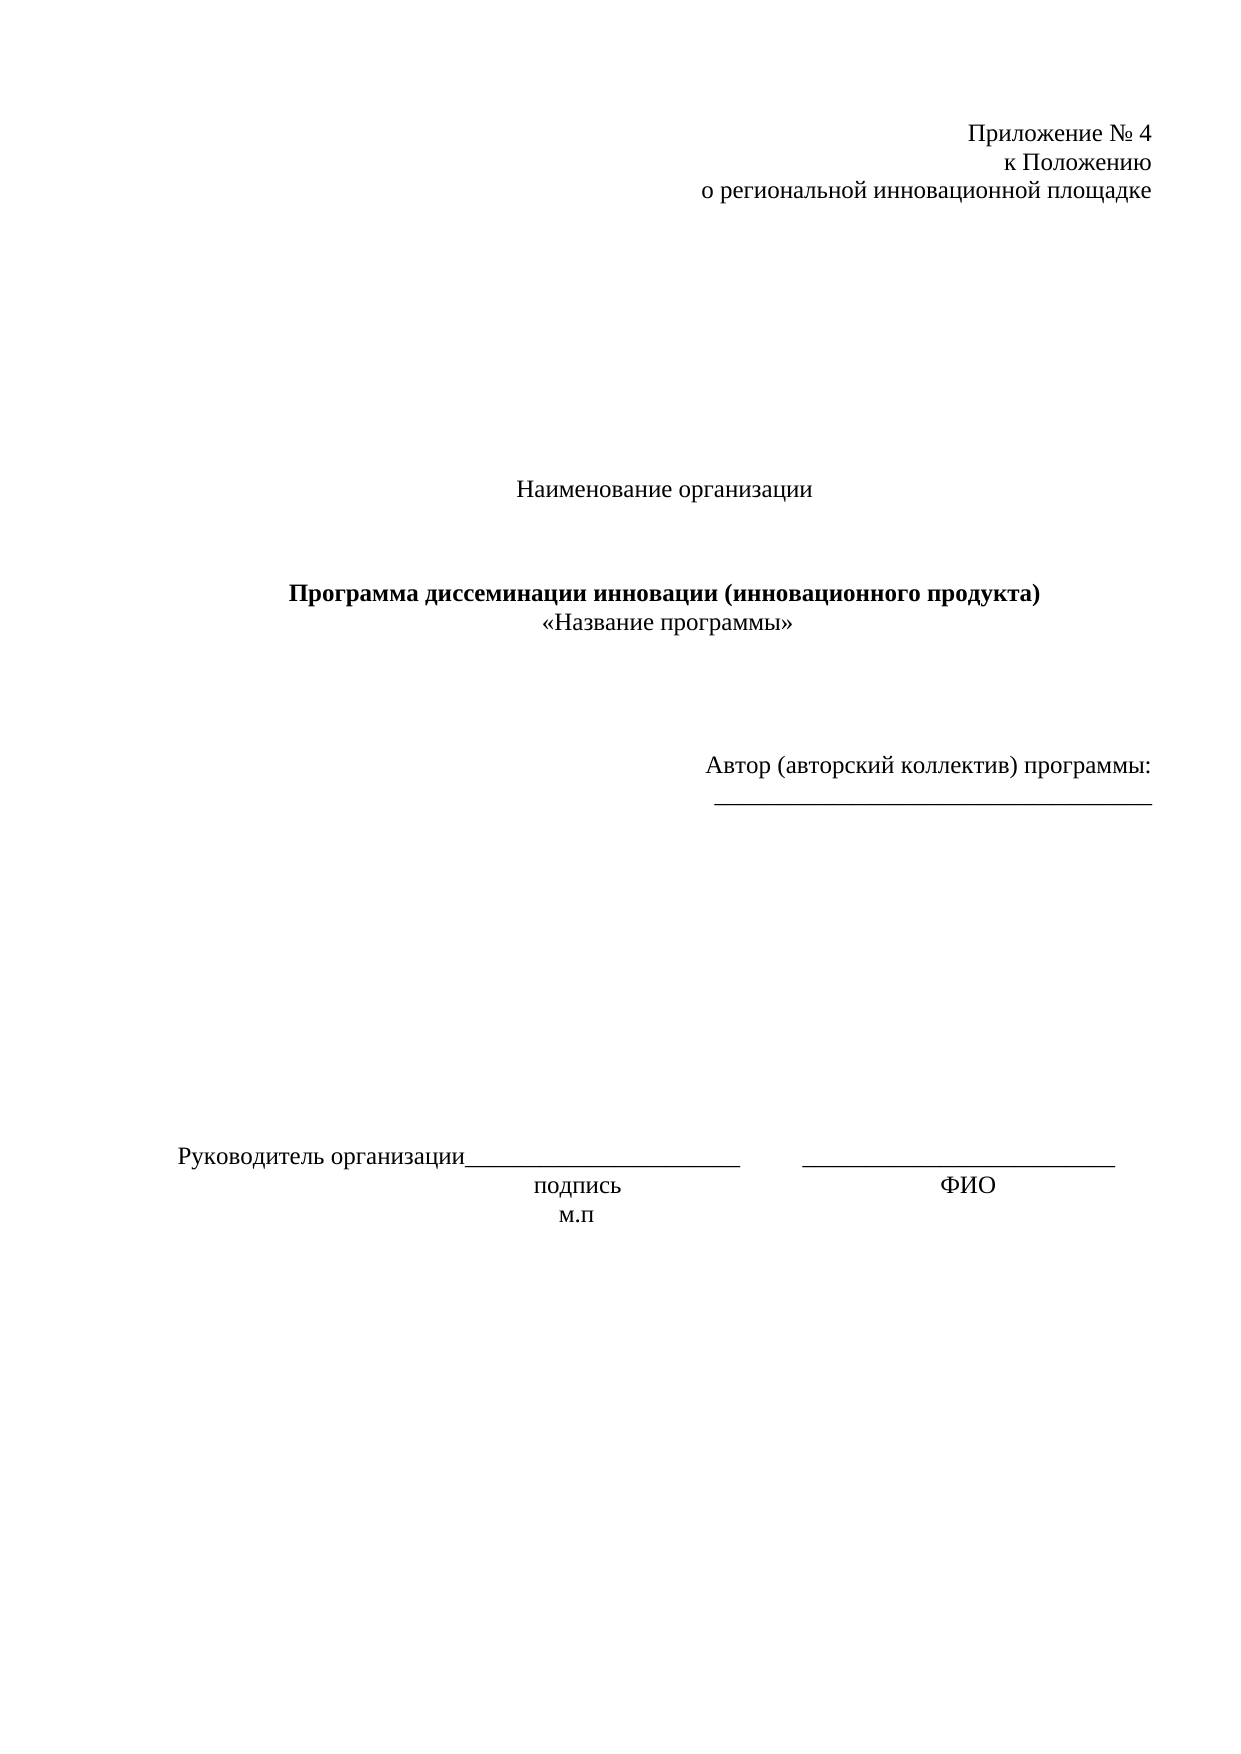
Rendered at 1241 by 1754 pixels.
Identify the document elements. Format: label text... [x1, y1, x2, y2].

text подпись ФИО [177, 1170, 1152, 1199]
text м.п [177, 1199, 1152, 1227]
text Автор (авторский коллектив) программы: [177, 750, 1152, 779]
text Руководитель организации______________________ _________________________ [177, 1141, 1152, 1170]
text Наименование организации [177, 474, 1152, 503]
text ___________________________________ [177, 779, 1152, 808]
text к Положению [177, 147, 1152, 176]
text Программа диссеминации инновации (инновационного продукта) [177, 578, 1152, 607]
text Приложение № 4 [177, 118, 1152, 147]
text «Название программы» [177, 607, 1152, 635]
text о региональной инновационной площадке [177, 176, 1152, 204]
